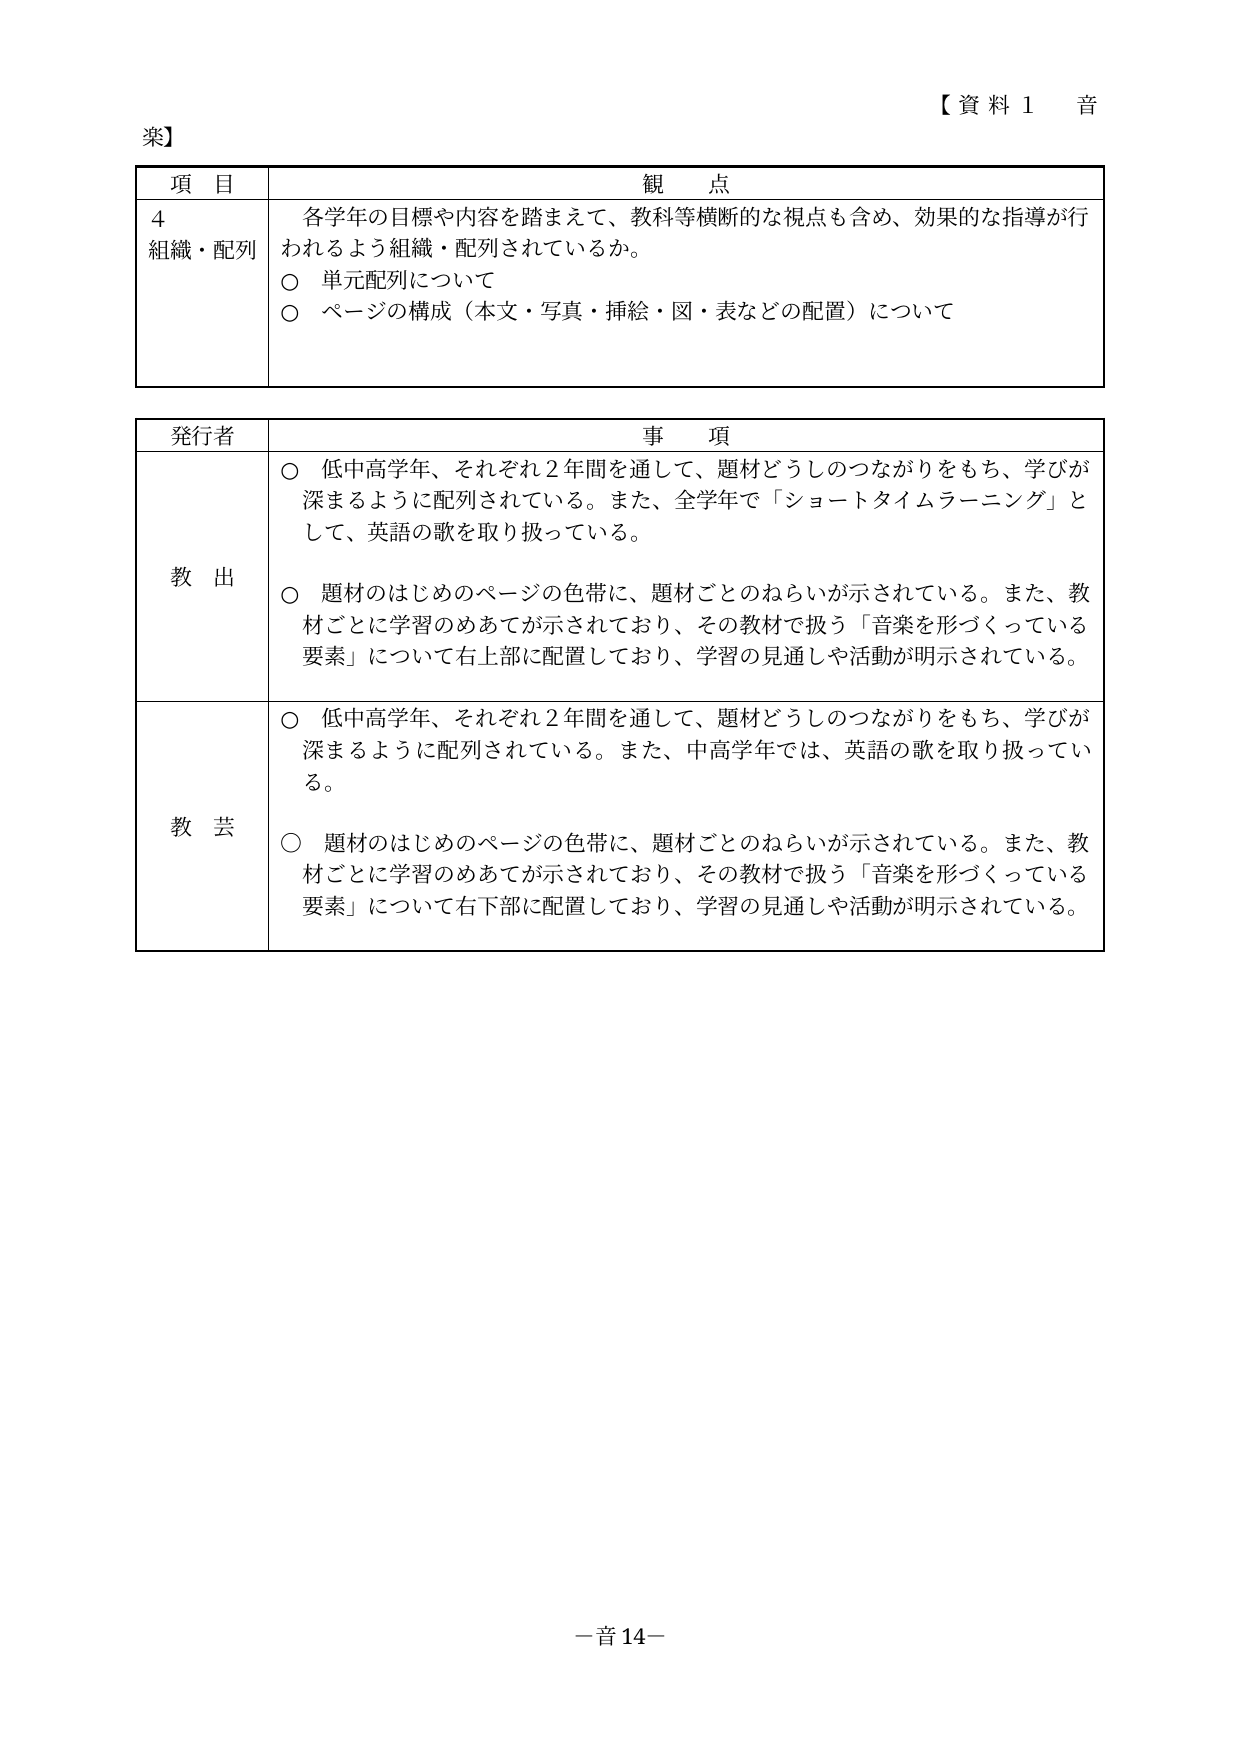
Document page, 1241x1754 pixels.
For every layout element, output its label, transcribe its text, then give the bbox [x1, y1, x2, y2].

table_cell ○ 低中高学年、それぞれ２年間を通して、題材どうしのつながりをもち、学びが深まるように配列されている。また、中高学年では、英語の歌を取り扱っている。 〇 題材のはじめのページの色帯に、題材ごとのねらいが示されている。また、教材ごとに学習のめあてが示されており、その教材で扱う「音楽を形づくっている要素」について右下部に配置しており、学習の見通しや活動が明示されている。 [269, 702, 1103, 950]
table_header 項 目 [137, 168, 268, 199]
table_cell ○ 低中高学年、それぞれ２年間を通して、題材どうしのつながりをもち、学びが深まるように配列されている。また、全学年で「ショートタイムラーニング」として、英語の歌を取り扱っている。 ○ 題材のはじめのページの色帯に、題材ごとのねらいが示されている。また、教材ごとに学習のめあてが示されており、その教材で扱う「音楽を形づくっている要素」について右上部に配置しており、学習の見通しや活動が明示されている。 [269, 452, 1103, 701]
table_cell 教 出 [137, 452, 268, 701]
table_header 発行者 [137, 420, 268, 451]
table_cell 各学年の目標や内容を踏まえて、教科等横断的な視点も含め、効果的な指導が行われるよう組織・配列されているか。 ○ 単元配列について ○ ページの構成（本文・写真・挿絵・図・表などの配置）について [269, 200, 1103, 386]
table_header 観 点 [269, 168, 1103, 199]
table_cell 教 芸 [137, 702, 268, 950]
table_cell ４ 組織・配列 [137, 200, 268, 386]
table_header 事 項 [269, 420, 1103, 451]
